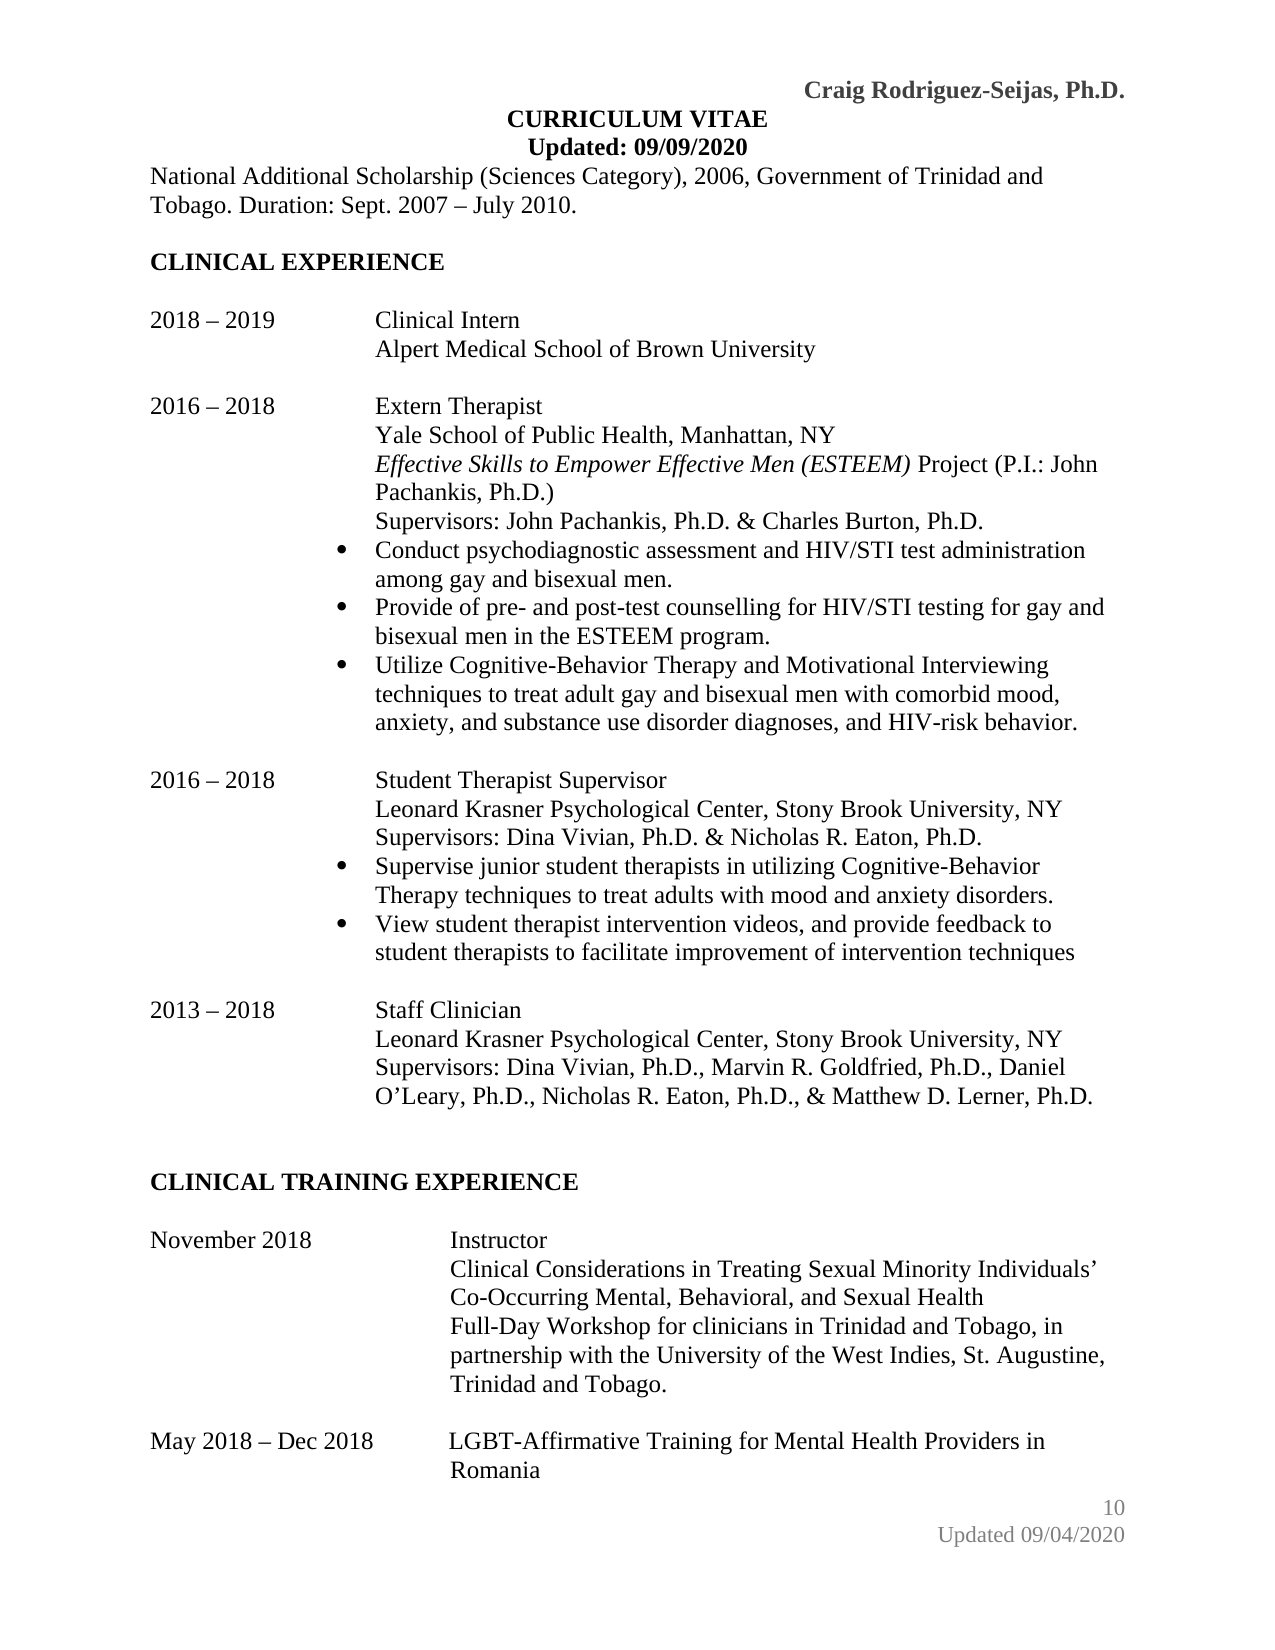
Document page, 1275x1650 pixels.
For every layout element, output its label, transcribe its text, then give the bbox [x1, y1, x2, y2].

text Supervisors: Dina Vivian, Ph.D. & Nicholas R. Eaton, Ph.D. [300, 822, 1125, 851]
text Effective Skills to Empower Effective Men (ESTEEM) Project (P.I.: John Pachankis, Ph.D.) [375, 449, 1125, 506]
list Provide of pre- and post-test counselling for HIV/STI testing for gay and bisexual men in the ESTEEM program. [337, 592, 1125, 650]
list View student therapist intervention videos, and provide feedback to student therapists to facilitate improvement of intervention techniques [337, 909, 1125, 966]
text Romania [450, 1455, 1125, 1484]
text Leonard Krasner Psychological Center, Stony Brook University, NY [300, 794, 1125, 822]
list Utilize Cognitive-Behavior Therapy and Motivational Interviewing techniques to treat adult gay and bisexual men with comorbid mood, anxiety, and substance use disorder diagnoses, and HIV-risk behavior. [337, 650, 1125, 736]
text Clinical Considerations in Treating Sexual Minority Individuals’ Co-Occurring Mental, Behavioral, and Sexual Health [450, 1254, 1125, 1311]
text Leonard Krasner Psychological Center, Stony Brook University, NY [300, 1024, 1125, 1052]
text November 2018 Instructor [150, 1225, 1125, 1254]
text 2018 – 2019 Clinical Intern [150, 305, 1125, 334]
text CLINICAL EXPERIENCE [150, 247, 1125, 276]
text 2016 – 2018 Student Therapist Supervisor [150, 765, 1125, 794]
text 2016 – 2018 Extern Therapist [150, 391, 1125, 420]
text Supervisors: John Pachankis, Ph.D. & Charles Burton, Ph.D. [300, 506, 1125, 535]
text Yale School of Public Health, Manhattan, NY [300, 420, 1125, 449]
text May 2018 – Dec 2018 LGBT-Affirmative Training for Mental Health Providers in [150, 1426, 1125, 1455]
list Supervise junior student therapists in utilizing Cognitive-Behavior Therapy techniques to treat adults with mood and anxiety disorders. [337, 851, 1125, 909]
text National Additional Scholarship (Sciences Category), 2006, Government of Trinidad and Tobago. Duration: Sept. 2007 – July 2010. [150, 161, 1125, 219]
text CLINICAL TRAINING EXPERIENCE [150, 1167, 1125, 1196]
list Conduct psychodiagnostic assessment and HIV/STI test administration among gay and bisexual men. [337, 535, 1125, 592]
text Full-Day Workshop for clinicians in Trinidad and Tobago, in partnership with the University of the West Indies, St. Augustine, Trinidad and Tobago. [450, 1311, 1125, 1397]
text Supervisors: Dina Vivian, Ph.D., Marvin R. Goldfried, Ph.D., Daniel O’Leary, Ph.D., Nicholas R. Eaton, Ph.D., & Matthew D. Lerner, Ph.D. [375, 1052, 1125, 1110]
text Alpert Medical School of Brown University [300, 334, 1125, 362]
text 2013 – 2018 Staff Clinician [150, 995, 1125, 1024]
